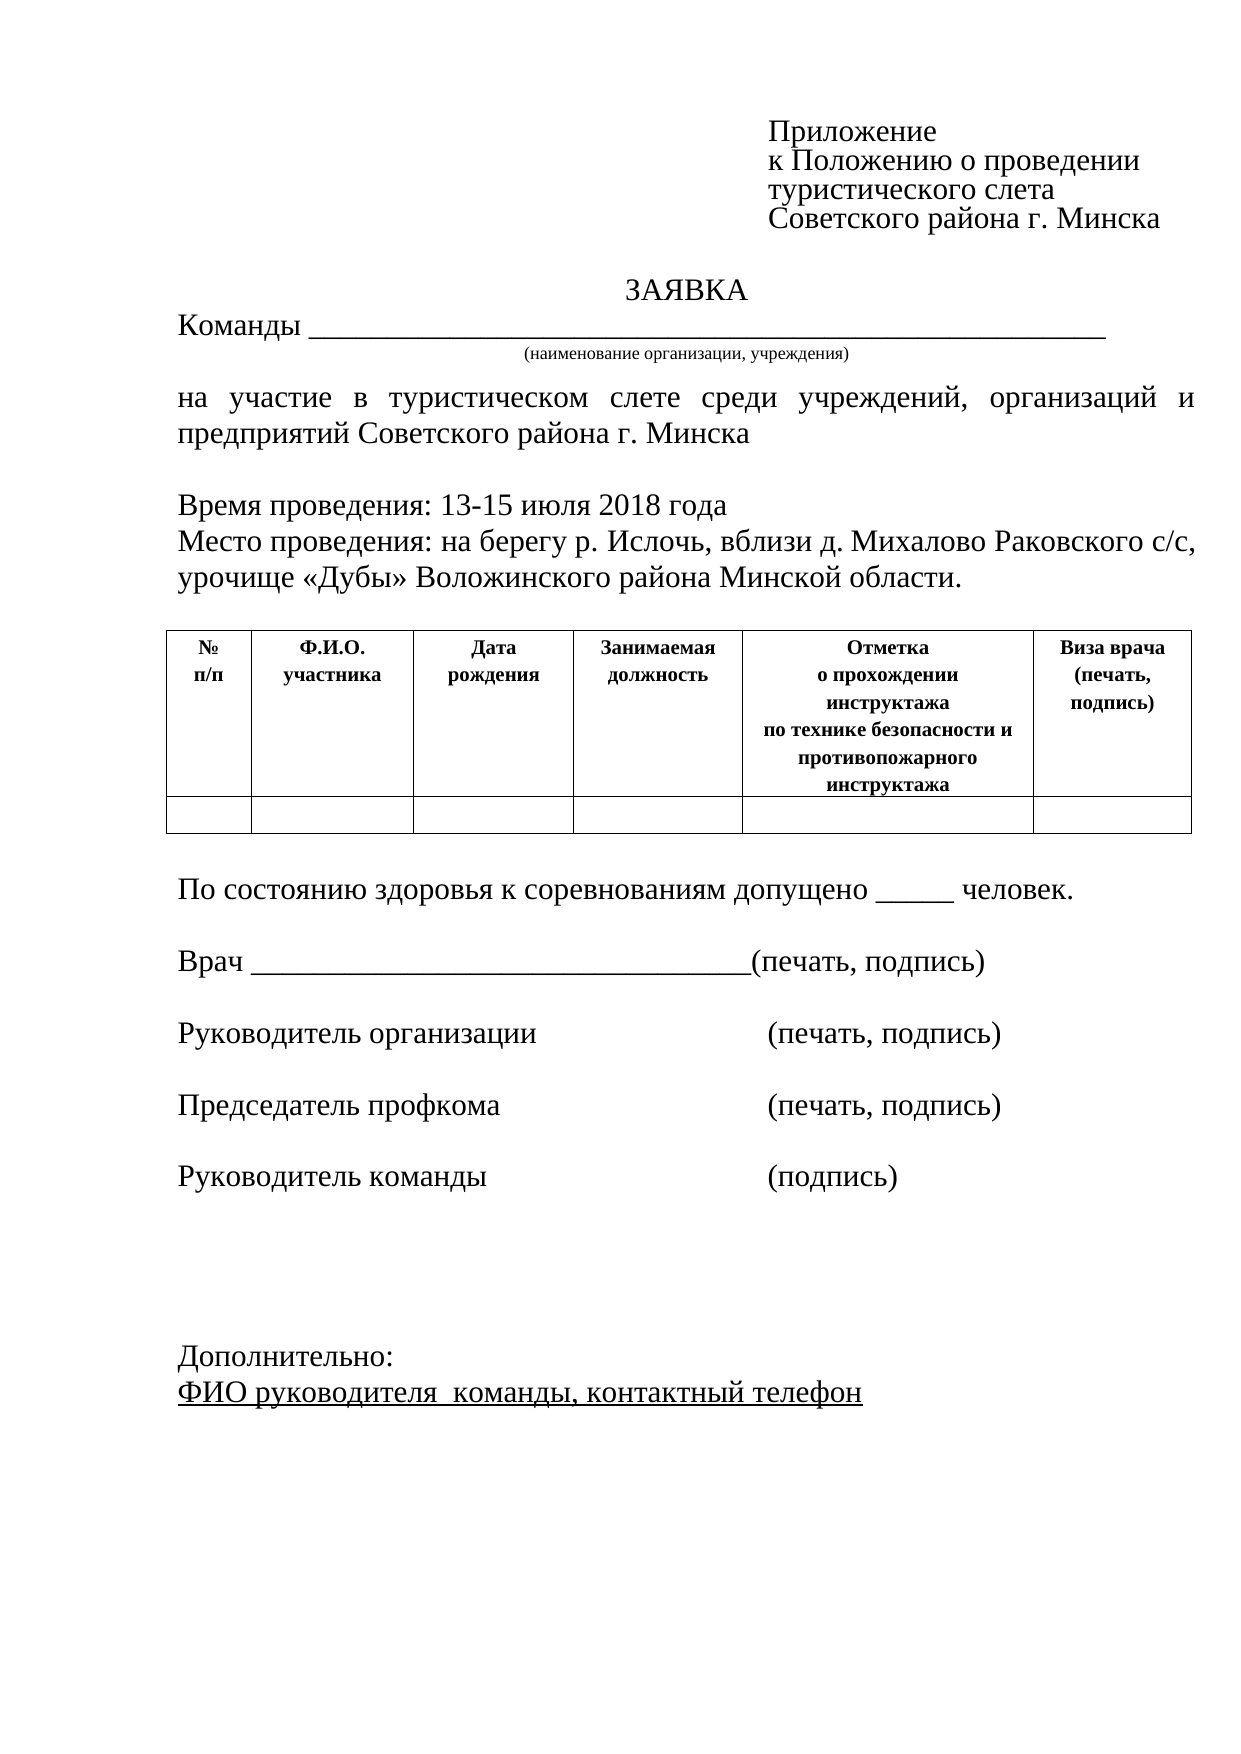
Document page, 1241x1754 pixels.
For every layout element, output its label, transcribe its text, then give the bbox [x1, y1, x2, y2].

text туристического слета [177, 176, 1196, 206]
text Место проведения: на берегу р. Ислочь, вблизи д. Михалово Раковского с/с, урочище «Дубы» Воложинского района Минской области. [177, 522, 1196, 594]
text (наименование организации, учреждения) [177, 343, 1196, 378]
table_cell [1034, 797, 1191, 833]
text ЗАЯВКА [177, 271, 1196, 307]
text Время проведения: 13-15 июля 2018 года [177, 486, 1196, 522]
table_header Ф.И.О. участника [252, 631, 413, 796]
table_cell [574, 797, 742, 833]
text Приложение [177, 118, 1196, 147]
table_cell [414, 797, 573, 833]
text Команды ___________________________________________________ [177, 307, 1196, 343]
table_header № п/п [167, 631, 251, 796]
text ФИО руководителя команды, контактный телефон [177, 1373, 1196, 1409]
text Руководитель команды (подпись) [177, 1158, 1196, 1193]
table_cell [167, 797, 251, 833]
text По состоянию здоровья к соревнованиям допущено _____ человек. [177, 870, 1196, 906]
text на участие в туристическом слете среди учреждений, организаций и предприятий Советского района г. Минска [177, 378, 1196, 450]
table_header Занимаемая должность [574, 631, 742, 796]
text Врач ________________________________(печать, подпись) [177, 942, 1196, 978]
table_header Отметка о прохождении инструктажа по технике безопасности и противопожарного инструктажа [743, 631, 1033, 796]
table_cell [252, 797, 413, 833]
text к Положению о проведении [177, 147, 1196, 176]
text Дополнительно: [177, 1337, 1196, 1373]
text Советского района г. Минска [177, 206, 1196, 235]
table_cell [743, 797, 1033, 833]
table_header Виза врача (печать, подпись) [1034, 631, 1191, 796]
text Руководитель организации (печать, подпись) [177, 1014, 1196, 1050]
text Председатель профкома (печать, подпись) [177, 1086, 1196, 1122]
table_header Дата рождения [414, 631, 573, 796]
